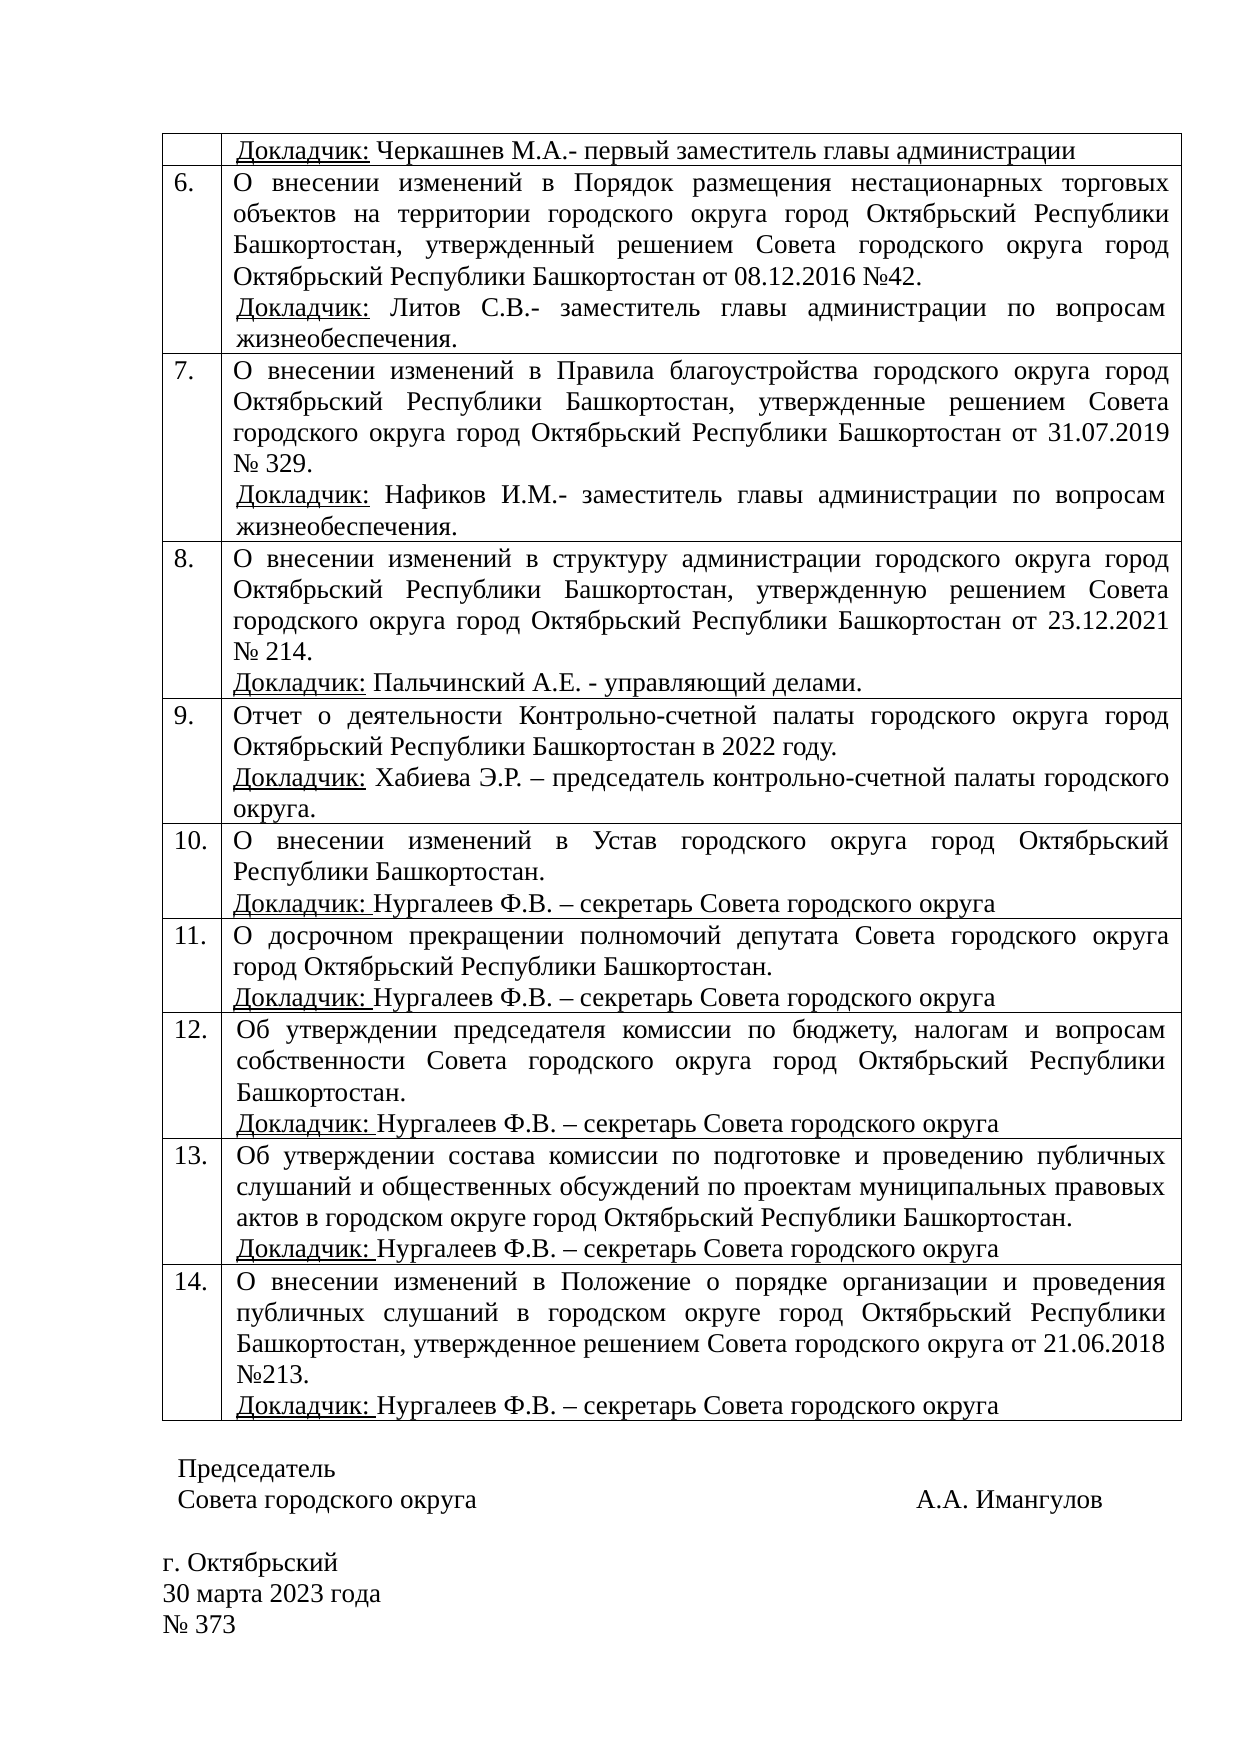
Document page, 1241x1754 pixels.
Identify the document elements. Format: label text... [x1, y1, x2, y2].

table_cell [163, 1013, 221, 1138]
table_cell О внесении изменений в Правила благоустройства городского округа город Октябрьский Республики Башкортостан, утвержденные решением Совета городского округа город Октябрьский Республики Башкортостан от 31.07.2019 № 329. Докладчик: Нафиков И.М.- заместитель главы администрации по вопросам жизнеобеспечения. [222, 354, 1181, 541]
table_cell О внесении изменений в структуру администрации городского округа город Октябрьский Республики Башкортостан, утвержденную решением Совета городского округа город Октябрьский Республики Башкортостан от 23.12.2021 № 214. Докладчик: Пальчинский А.Е. - управляющий делами. [222, 542, 1181, 698]
table_cell [163, 166, 221, 353]
table_cell Об утверждении состава комиссии по подготовке и проведению публичных слушаний и общественных обсуждений по проектам муниципальных правовых актов в городском округе город Октябрьский Республики Башкортостан. Докладчик: Нургалеев Ф.В. – секретарь Совета городского округа [222, 1139, 1181, 1263]
table_cell [163, 134, 221, 165]
table_cell [163, 354, 221, 541]
table_cell [163, 824, 221, 918]
table_cell [163, 699, 221, 823]
table_cell [163, 1139, 221, 1263]
text № 373 [162, 1608, 1181, 1639]
table_cell [163, 919, 221, 1012]
table_cell О внесении изменений в Положение о порядке организации и проведения публичных слушаний в городском округе город Октябрьский Республики Башкортостан, утвержденное решением Совета городского округа от 21.06.2018 №213. Докладчик: Нургалеев Ф.В. – секретарь Совета городского округа [222, 1265, 1181, 1420]
table_cell О досрочном прекращении полномочий депутата Совета городского округа город Октябрьский Республики Башкортостан. Докладчик: Нургалеев Ф.В. – секретарь Совета городского округа [222, 919, 1181, 1012]
table_cell Отчет о деятельности Контрольно-счетной палаты городского округа город Октябрьский Республики Башкортостан в 2022 году. Докладчик: Хабиева Э.Р. – председатель контрольно-счетной палаты городского округа. [222, 699, 1181, 823]
text Председатель [177, 1452, 1181, 1484]
text г. Октябрьский [162, 1546, 1181, 1577]
table_cell О внесении изменений в Устав городского округа город Октябрьский Республики Башкортостан. Докладчик: Нургалеев Ф.В. – секретарь Совета городского округа [222, 824, 1181, 918]
table_cell [163, 1265, 221, 1420]
text 30 марта 2023 года [162, 1577, 1181, 1608]
table_cell [163, 542, 221, 698]
text Совета городского округа А.А. Имангулов [177, 1484, 1181, 1515]
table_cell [222, 134, 1181, 165]
table_cell Об утверждении председателя комиссии по бюджету, налогам и вопросам собственности Совета городского округа город Октябрьский Республики Башкортостан. Докладчик: Нургалеев Ф.В. – секретарь Совета городского округа [222, 1013, 1181, 1138]
table_cell О внесении изменений в Порядок размещения нестационарных торговых объектов на территории городского округа город Октябрьский Республики Башкортостан, утвержденный решением Совета городского округа город Октябрьский Республики Башкортостан от 08.12.2016 №42. Докладчик: Литов С.В.- заместитель главы администрации по вопросам жизнеобеспечения. [222, 166, 1181, 353]
